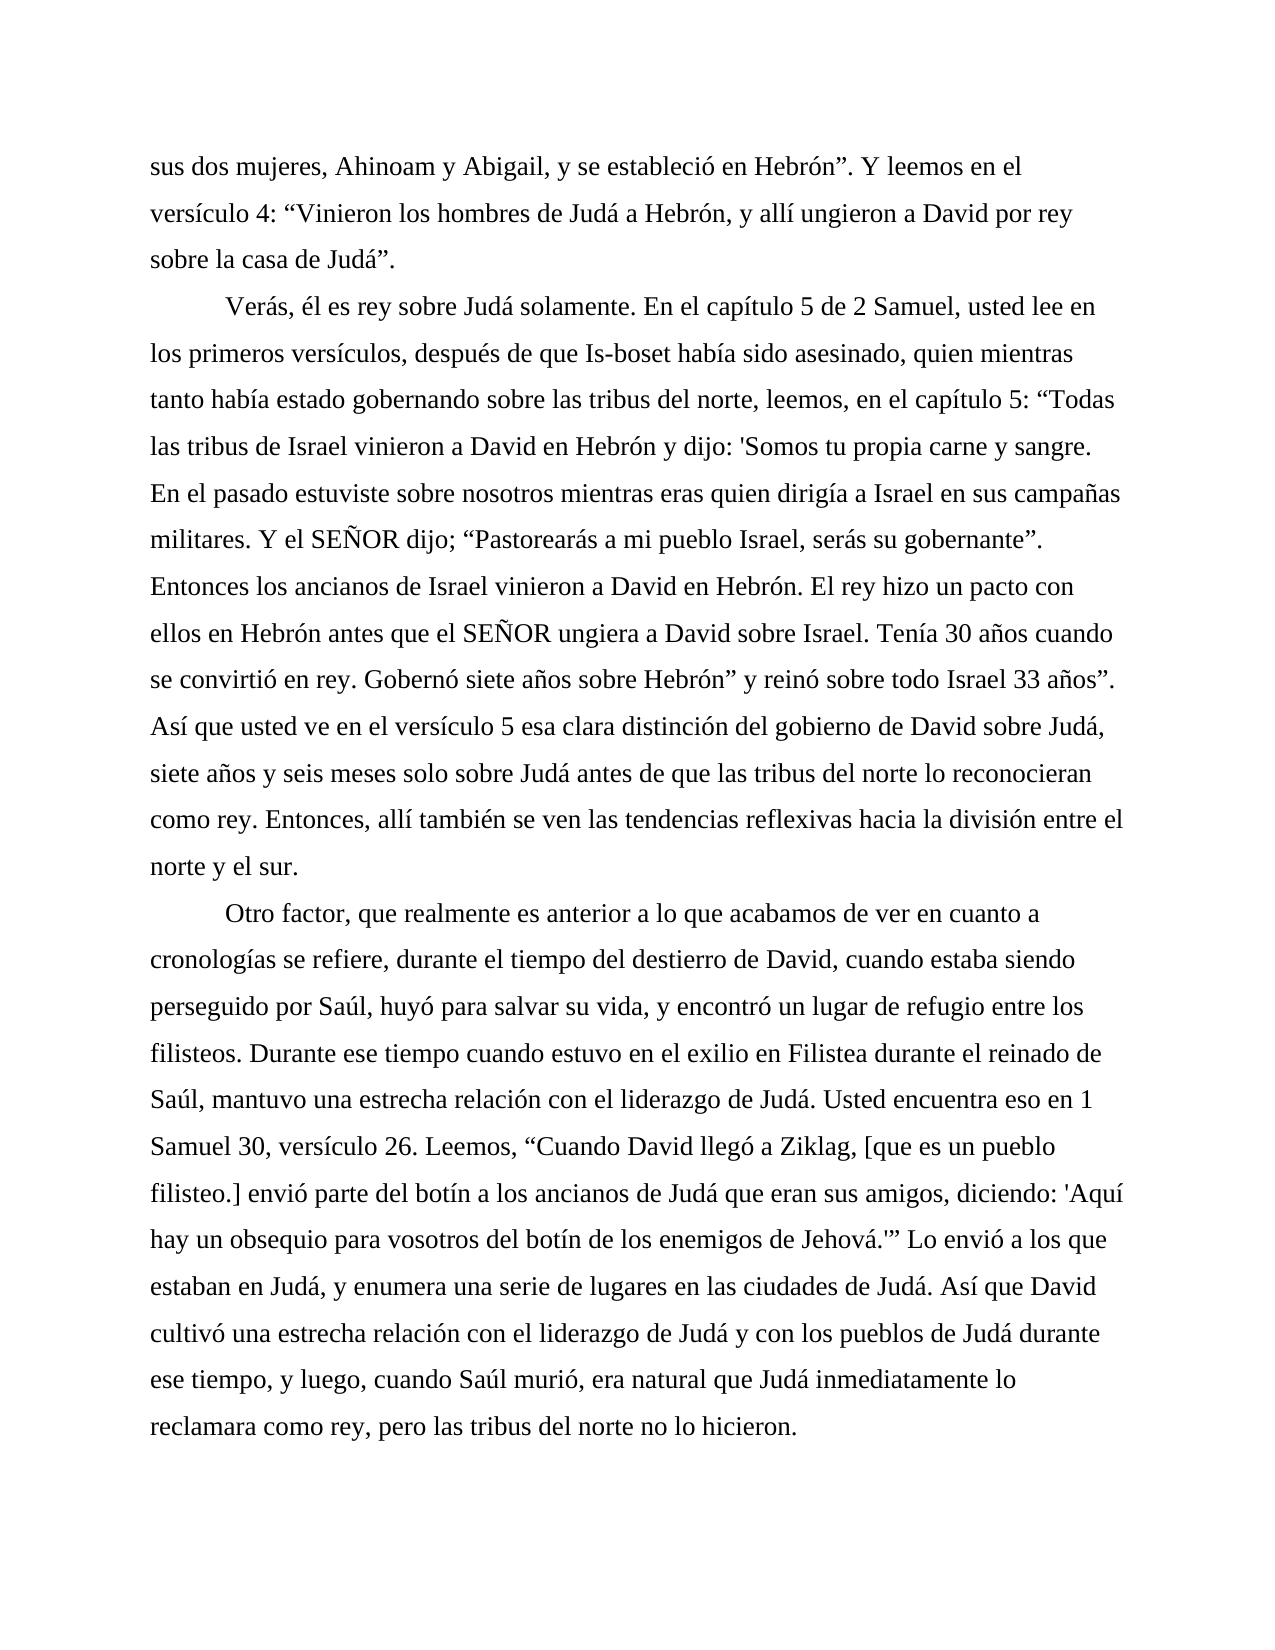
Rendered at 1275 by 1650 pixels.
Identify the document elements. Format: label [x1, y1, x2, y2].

text [150, 150, 1125, 1488]
